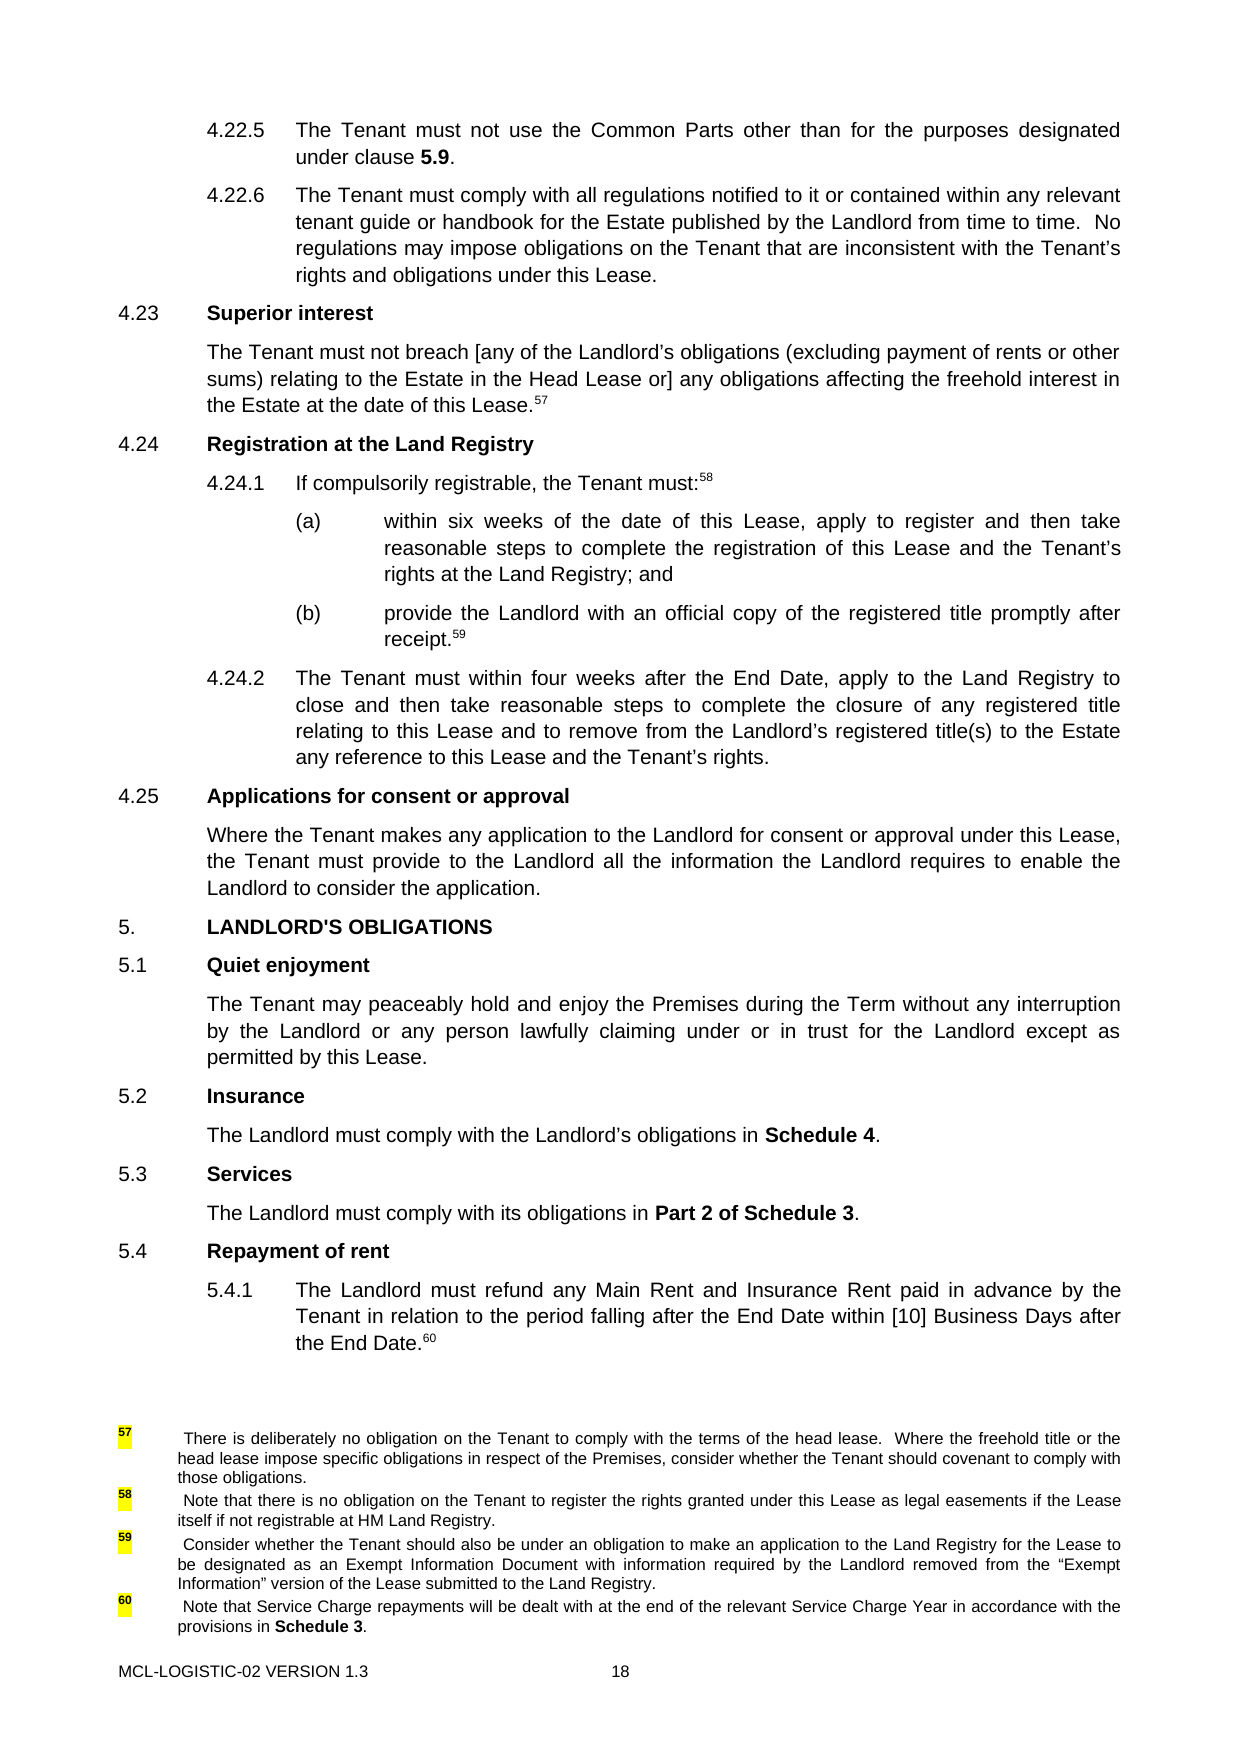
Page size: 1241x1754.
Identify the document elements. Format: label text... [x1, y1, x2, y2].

text The Tenant may peaceably hold and enjoy the Premises during the Term without any interruption by the Landlord or any person lawfully claiming under or in trust for the Landlord except as permitted by this Lease. [207, 992, 1122, 1069]
subtitle The Tenant must within four weeks after the End Date, apply to the Land Registry to close and then take reasonable steps to complete the closure of any registered title relating to this Lease and to remove from the Landlord’s registered title(s) to the Estate any reference to this Lease and the Tenant’s rights. [207, 666, 1122, 769]
subtitle Quiet enjoyment [118, 953, 1122, 977]
subtitle The Landlord must refund any Main Rent and Insurance Rent paid in advance by the Tenant in relation to the period falling after the End Date within [10] Business Days after the End Date. [207, 1278, 1122, 1355]
text The Landlord must comply with the Landlord’s obligations in Schedule 4. [207, 1123, 1122, 1147]
text The Landlord must comply with its obligations in Part 2 of Schedule 3. [207, 1200, 1122, 1224]
subtitle within six weeks of the date of this Lease, apply to register and then take reasonable steps to complete the registration of this Lease and the Tenant’s rights at the Land Registry; and [295, 509, 1122, 586]
subtitle Superior interest [118, 301, 1122, 325]
subtitle Services [118, 1161, 1122, 1185]
subtitle If compulsorily registrable, the Tenant must: [207, 471, 1122, 494]
subtitle Insurance [118, 1084, 1122, 1108]
subtitle The Tenant must comply with all regulations notified to it or contained within any relevant tenant guide or handbook for the Estate published by the Landlord from time to time. No regulations may impose obligations on the Tenant that are inconsistent with the Tenant’s rights and obligations under this Lease. [207, 183, 1122, 286]
subtitle Registration at the Land Registry [118, 432, 1122, 456]
subtitle Repayment of rent [118, 1239, 1122, 1263]
subtitle provide the Landlord with an official copy of the registered title promptly after receipt. [295, 601, 1122, 651]
subtitle LANDLORD'S OBLIGATIONS [118, 914, 1122, 938]
text Where the Tenant makes any application to the Landlord for consent or approval under this Lease, the Tenant must provide to the Landlord all the information the Landlord requires to enable the Landlord to consider the application. [207, 823, 1122, 899]
subtitle The Tenant must not use the Common Parts other than for the purposes designated under clause 5.9. [207, 118, 1122, 168]
text The Tenant must not breach [any of the Landlord’s obligations (excluding payment of rents or other sums) relating to the Estate in the Head Lease or] any obligations affecting the freehold interest in the Estate at the date of this Lease. [207, 340, 1122, 417]
subtitle Applications for consent or approval [118, 784, 1122, 808]
